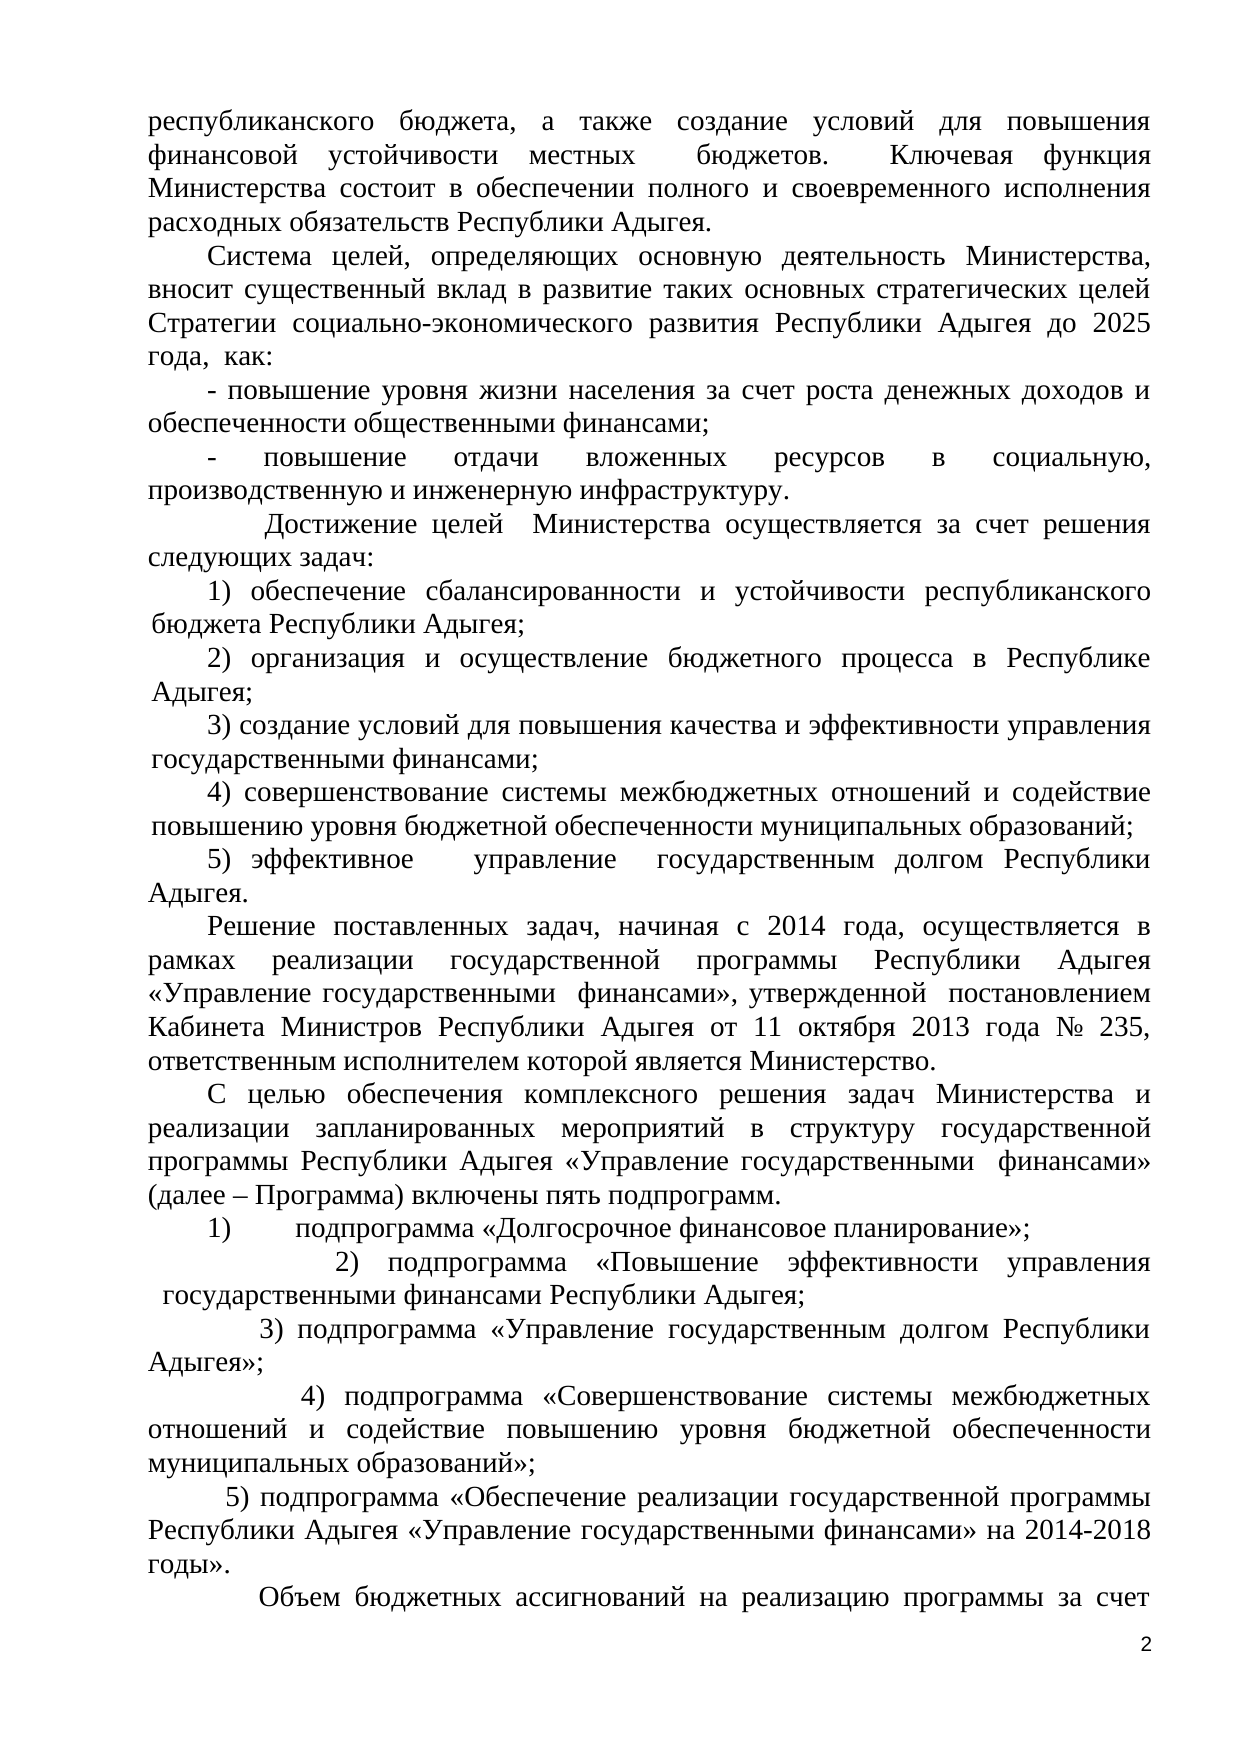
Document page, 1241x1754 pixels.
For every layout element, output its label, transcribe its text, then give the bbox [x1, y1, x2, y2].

text 2) подпрограмма «Повышение эффективности управления государственными финансами Республики Адыгея; [162, 1244, 1152, 1311]
text Решение поставленных задач, начиная с 2014 года, осуществляется в рамках реализации государственной программы Республики Адыгея «Управление государственными финансами», утвержденной постановлением Кабинета Министров Республики Адыгея от 11 октября 2013 года № 235, ответственным исполнителем которой является Министерство. [148, 908, 1152, 1076]
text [148, 103, 1152, 238]
text 5) эффективное управление государственным долгом Республики Адыгея. [148, 841, 1152, 908]
text 5) подпрограмма «Обеспечение реализации государственной программы Республики Адыгея «Управление государственными финансами» на 2014-2018 годы». [148, 1479, 1152, 1579]
text 3) подпрограмма «Управление государственным долгом Республики Адыгея»; [148, 1311, 1152, 1378]
text С целью обеспечения комплексного решения задач Министерства и реализации запланированных мероприятий в структуру государственной программы Республики Адыгея «Управление государственными финансами» (далее – Программа) включены пять подпрограмм. [148, 1076, 1152, 1210]
text - повышение уровня жизни населения за счет роста денежных доходов и обеспеченности общественными финансами; [148, 372, 1152, 439]
text 3) создание условий для повышения качества и эффективности управления государственными финансами; [151, 707, 1152, 774]
text Достижение целей Министерства осуществляется за счет решения следующих задач: [148, 506, 1152, 573]
text Система целей, определяющих основную деятельность Министерства, вносит существенный вклад в развитие таких основных стратегических целей Стратегии социально-экономического развития Республики Адыгея до 2025 года, как: [148, 238, 1152, 372]
text 4) подпрограмма «Совершенствование системы межбюджетных отношений и содействие повышению уровня бюджетной обеспеченности муниципальных образований»; [148, 1378, 1152, 1479]
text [148, 1579, 1152, 1613]
text 2) организация и осуществление бюджетного процесса в Республике Адыгея; [151, 640, 1152, 707]
text 4) совершенствование системы межбюджетных отношений и содействие повышению уровня бюджетной обеспеченности муниципальных образований; [151, 774, 1152, 841]
subtitle - повышение отдачи вложенных ресурсов в социальную, производственную и инженерную инфраструктуру. [148, 439, 1152, 506]
list подпрограмма «Долгосрочное финансовое планирование»; [148, 1210, 1152, 1244]
text 1) обеспечение сбалансированности и устойчивости республиканского бюджета Республики Адыгея; [151, 573, 1152, 640]
